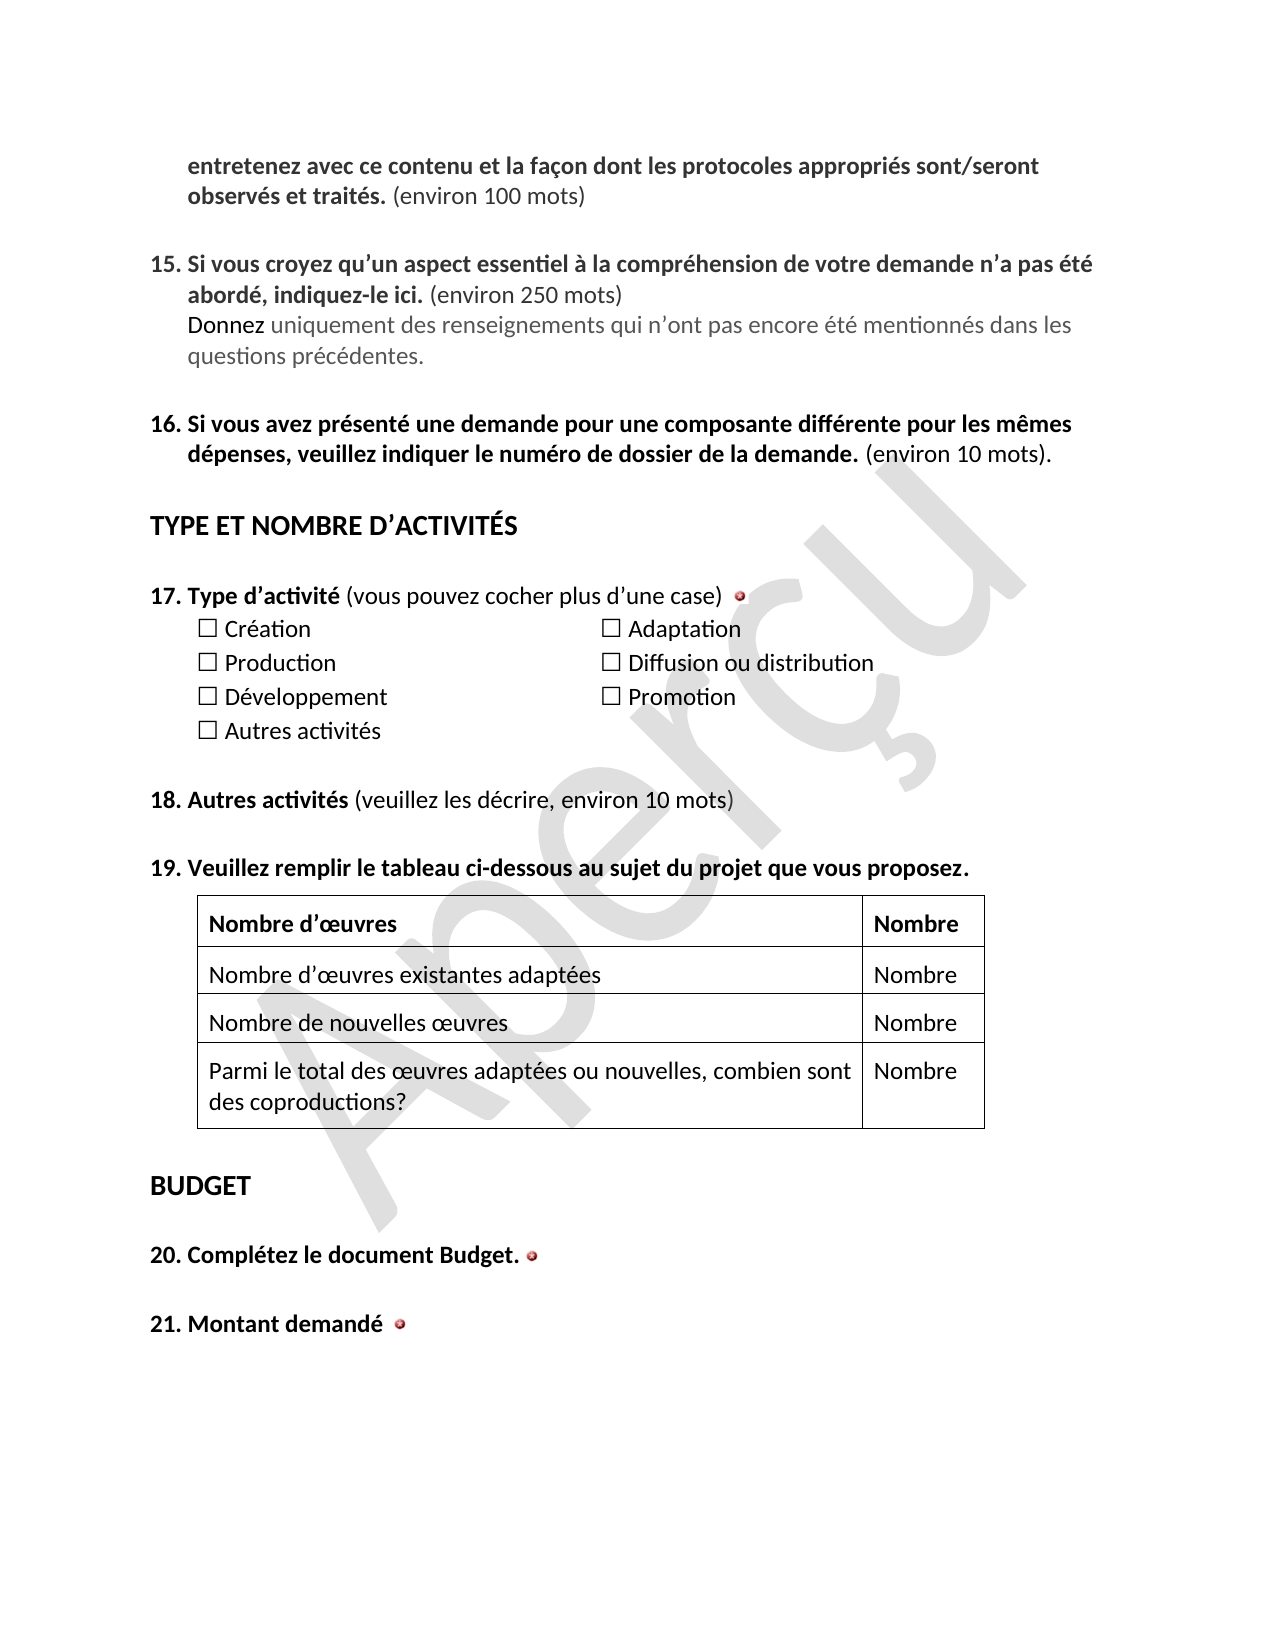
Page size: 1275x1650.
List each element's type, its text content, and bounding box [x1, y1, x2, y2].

list Veuillez remplir le tableau ci-dessous au sujet du projet que vous proposez. [150, 852, 1125, 883]
list Si vous avez présenté une demande pour une composante différente pour les mêmes dépenses, veuillez indiquer le numéro de dossier de la demande. (environ 10 mots). [150, 408, 1125, 469]
list Donnez uniquement des renseignements qui n’ont pas encore été mentionnés dans les questions précédentes. [187, 309, 1153, 371]
table_cell Nombre d’œuvres existantes adaptées [198, 947, 862, 993]
picture [388, 1316, 409, 1332]
list Complétez le document Budget. [150, 1240, 1125, 1270]
text Création Adaptation [150, 610, 1125, 644]
table_header Nombre [863, 896, 984, 946]
picture [520, 1248, 541, 1264]
list Autres activités (veuillez les décrire, environ 10 mots) [150, 784, 1125, 814]
list Montant demandé [150, 1308, 1125, 1338]
list Si vous croyez qu’un aspect essentiel à la compréhension de votre demande n’a pas été abordé, indiquez-le ici. (environ 250 mots) [150, 248, 1125, 309]
table_cell Nombre [863, 1043, 984, 1128]
subtitle BUDGET [150, 1167, 1125, 1202]
table_cell Nombre [863, 947, 984, 993]
subtitle TYPE ET NOMBRE D’ACTIVITÉS [150, 507, 1125, 542]
text Développement Promotion [150, 678, 1125, 712]
table_cell Nombre de nouvelles œuvres [198, 994, 862, 1042]
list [150, 150, 1125, 211]
text Autres activités [150, 712, 1125, 747]
table_cell Nombre [863, 994, 984, 1042]
text Production Diffusion ou distribution [150, 644, 1125, 678]
table_header Nombre d’œuvres [198, 896, 862, 946]
picture [728, 588, 749, 604]
table_cell Parmi le total des œuvres adaptées ou nouvelles, combien sont des coproductions? [198, 1043, 862, 1128]
list Type d’activité (vous pouvez cocher plus d’une case) [150, 580, 1125, 610]
